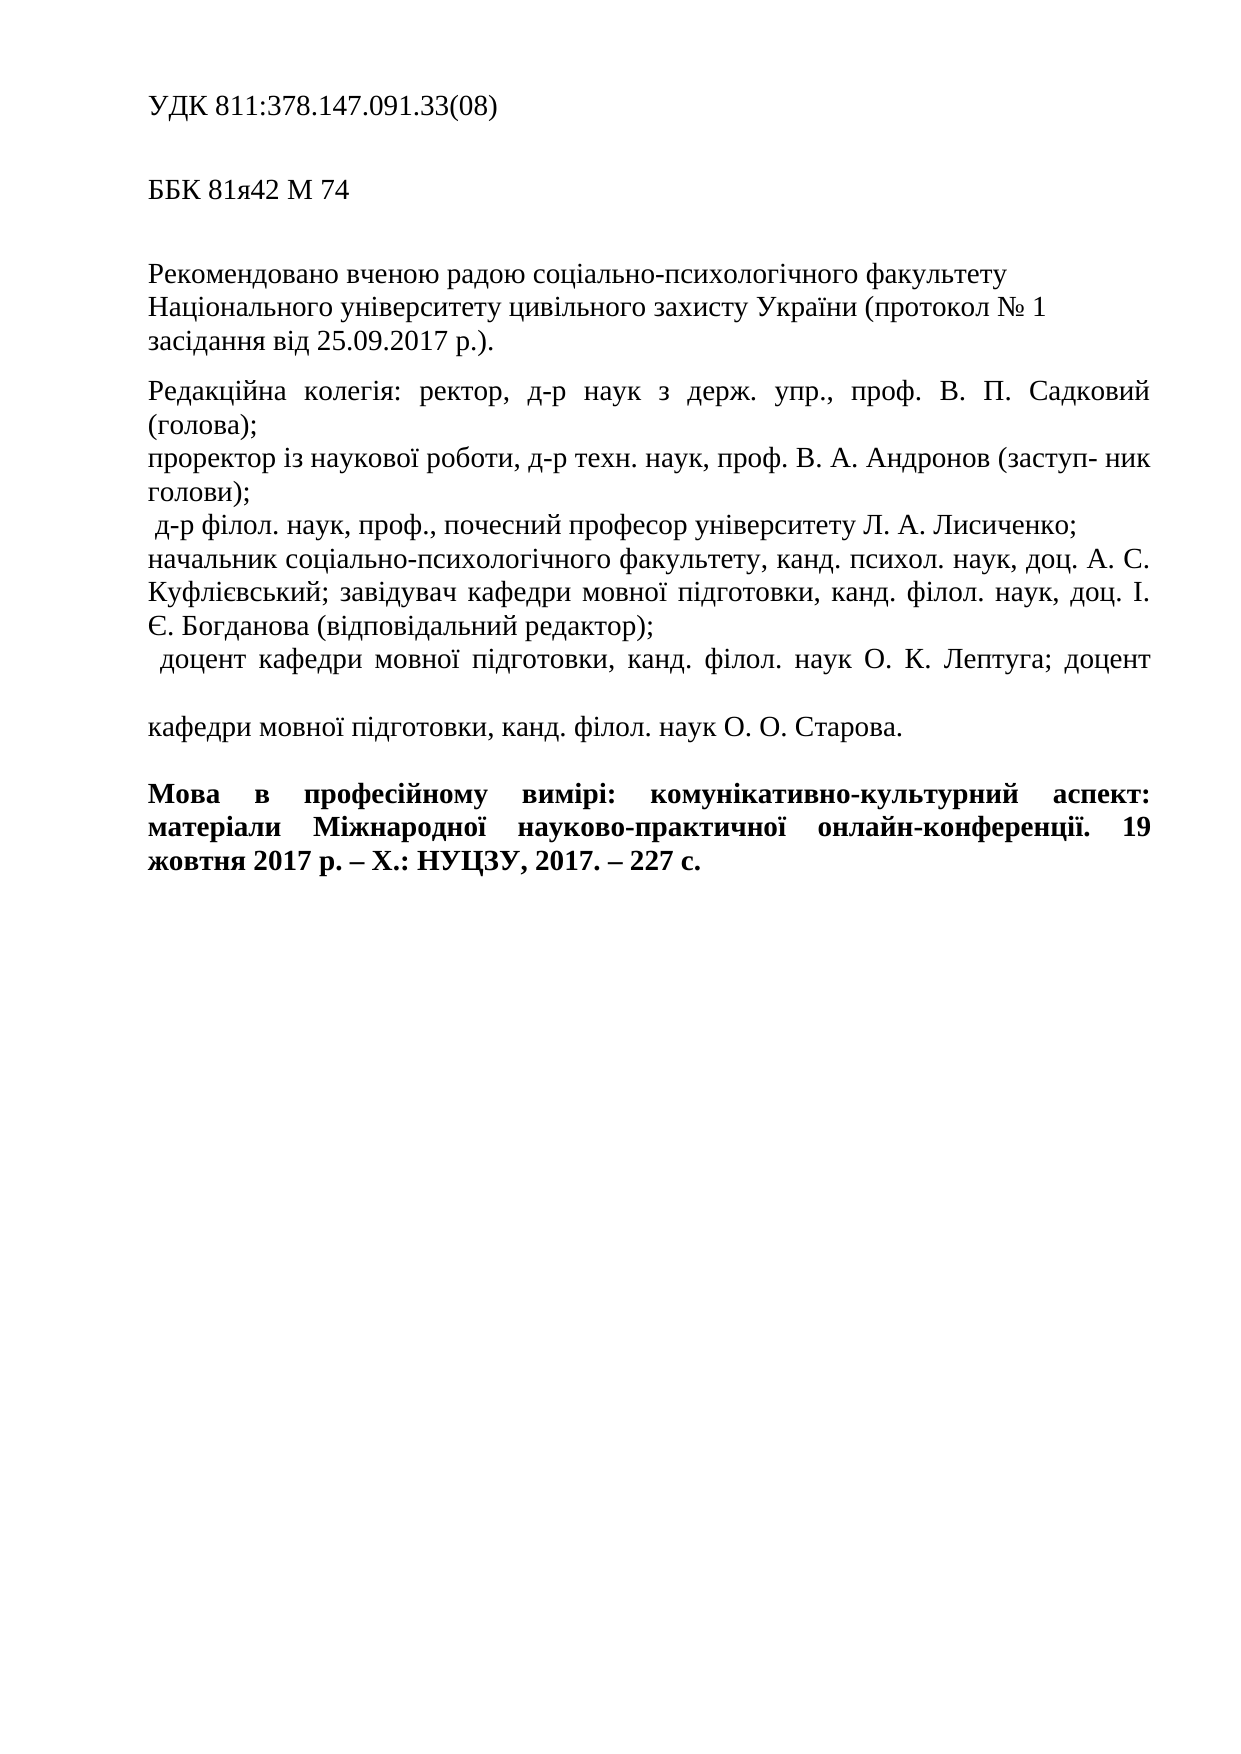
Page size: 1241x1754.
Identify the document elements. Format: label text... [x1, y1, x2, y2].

text доцент кафедри мовної підготовки, канд. філол. наук О. К. Лептуга; доцент кафедри мовної підготовки, канд. філол. наук О. О. Старова. [148, 642, 1152, 742]
text Мова в професійному вимірі: комунікативно-культурний аспект: матеріали Міжнародної науково-практичної онлайн-конференції. 19 жовтня 2017 р. – Х.: НУЦЗУ, 2017. ‒ 227 с. [148, 776, 1152, 876]
text Рекомендовано вченою радою соціально-психологічного факультету Національного університету цивільного захисту України (протокол № 1 засідання від 25.09.2017 р.). [148, 256, 1152, 357]
text проректор із наукової роботи, д-р техн. наук, проф. В. А. Андронов (заступ- ник голови); [148, 440, 1152, 507]
text Редакційна колегія: ректор, д-р наук з держ. упр., проф. В. П. Садковий (голова); [148, 373, 1152, 440]
text д-р філол. наук, проф., почесний професор університету Л. А. Лисиченко; [148, 507, 1152, 541]
text ББК 81я42 М 74 [148, 172, 1152, 206]
text УДК 811:378.147.091.33(08) [148, 88, 1152, 122]
text начальник соціально-психологічного факультету, канд. психол. наук, доц. А. С. Куфлієвський; завідувач кафедри мовної підготовки, канд. філол. наук, доц. І. Є. Богданова (відповідальний редактор); [148, 541, 1152, 642]
